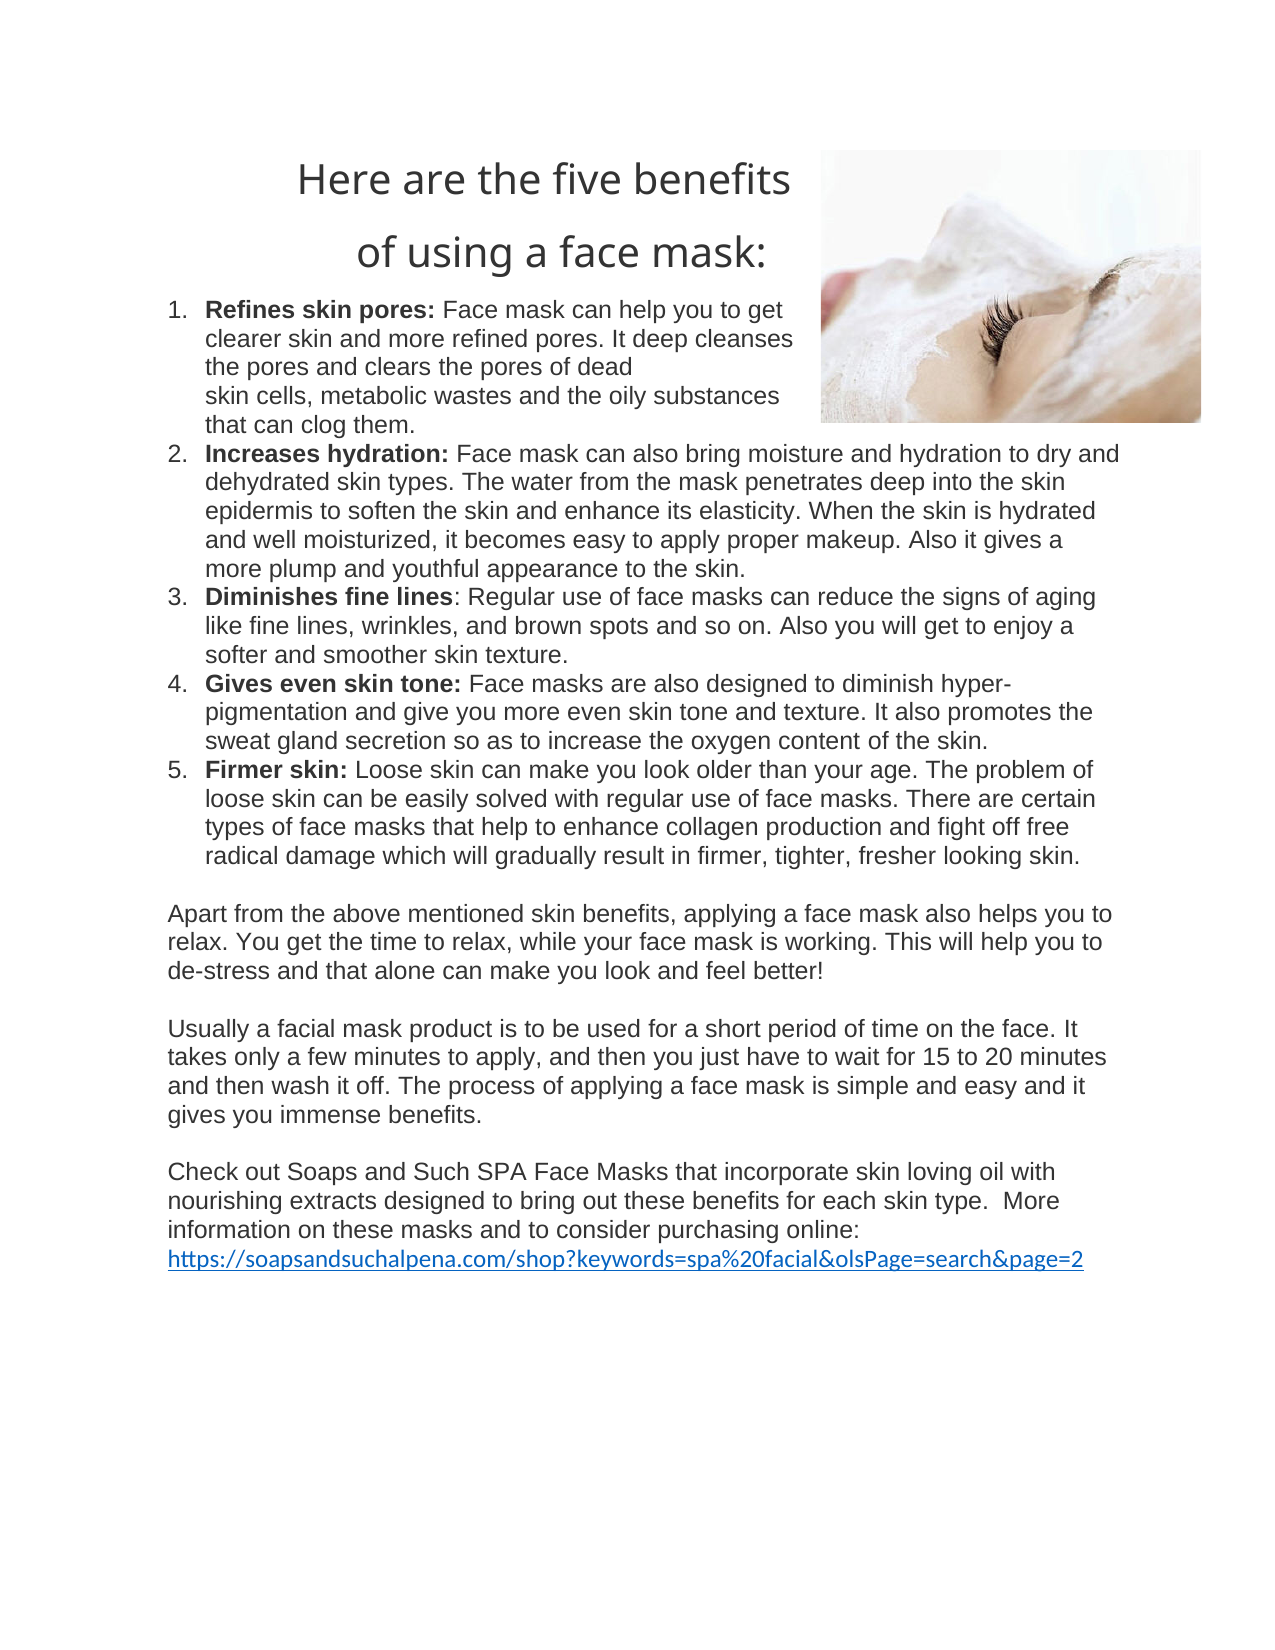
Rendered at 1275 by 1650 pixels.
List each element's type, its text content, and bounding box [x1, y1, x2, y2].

text https://soapsandsuchalpena.com/shop?keywords=spa%20facial&olsPage=search&page=2 [167, 1243, 1125, 1274]
picture [820, 150, 1201, 422]
list Diminishes fine lines: Regular use of face masks can reduce the signs of aging like fine lines, wrinkles, and brown spots and so on. Also you will get to enjoy a softer and smoother skin texture. [167, 582, 1125, 668]
list Gives even skin tone: Face masks are also designed to diminish hyper-pigmentation and give you more even skin tone and texture. It also promotes the sweat gland secretion so as to increase the oxygen content of the skin. [167, 668, 1125, 755]
text Check out Soaps and Such SPA Face Masks that incorporate skin loving oil with nourishing extracts designed to bring out these benefits for each skin type. More information on these masks and to consider purchasing online: [167, 1157, 1125, 1243]
text of using a face mask: [150, 222, 820, 279]
list Refines skin pores: Face mask can help you to get clearer skin and more refined pores. It deep cleanses the pores and clears the pores of dead skin cells, metabolic wastes and the oily substances that can clog them. [167, 295, 1125, 438]
text Usually a facial mask product is to be used for a short period of time on the face. It takes only a few minutes to apply, and then you just have to wait for 15 to 20 minutes and then wash it off. The process of applying a face mask is simple and easy and it gives you immense benefits. [167, 1013, 1125, 1128]
text Apart from the above mentioned skin benefits, applying a face mask also helps you to relax. You get the time to relax, while your face mask is working. This will help you to de-stress and that alone can make you look and feel better! [167, 898, 1125, 985]
text Here are the five benefits [150, 150, 820, 207]
list Increases hydration: Face mask can also bring moisture and hydration to dry and dehydrated skin types. The water from the mask penetrates deep into the skin epidermis to soften the skin and enhance its elasticity. When the skin is hydrated and well moisturized, it becomes easy to apply proper makeup. Also it gives a more plump and youthful appearance to the skin. [167, 438, 1125, 582]
list Firmer skin: Loose skin can make you look older than your age. The problem of loose skin can be easily solved with regular use of face masks. There are certain types of face masks that help to enhance collagen production and fight off free radical damage which will gradually result in firmer, tighter, fresher looking skin. [167, 755, 1125, 870]
